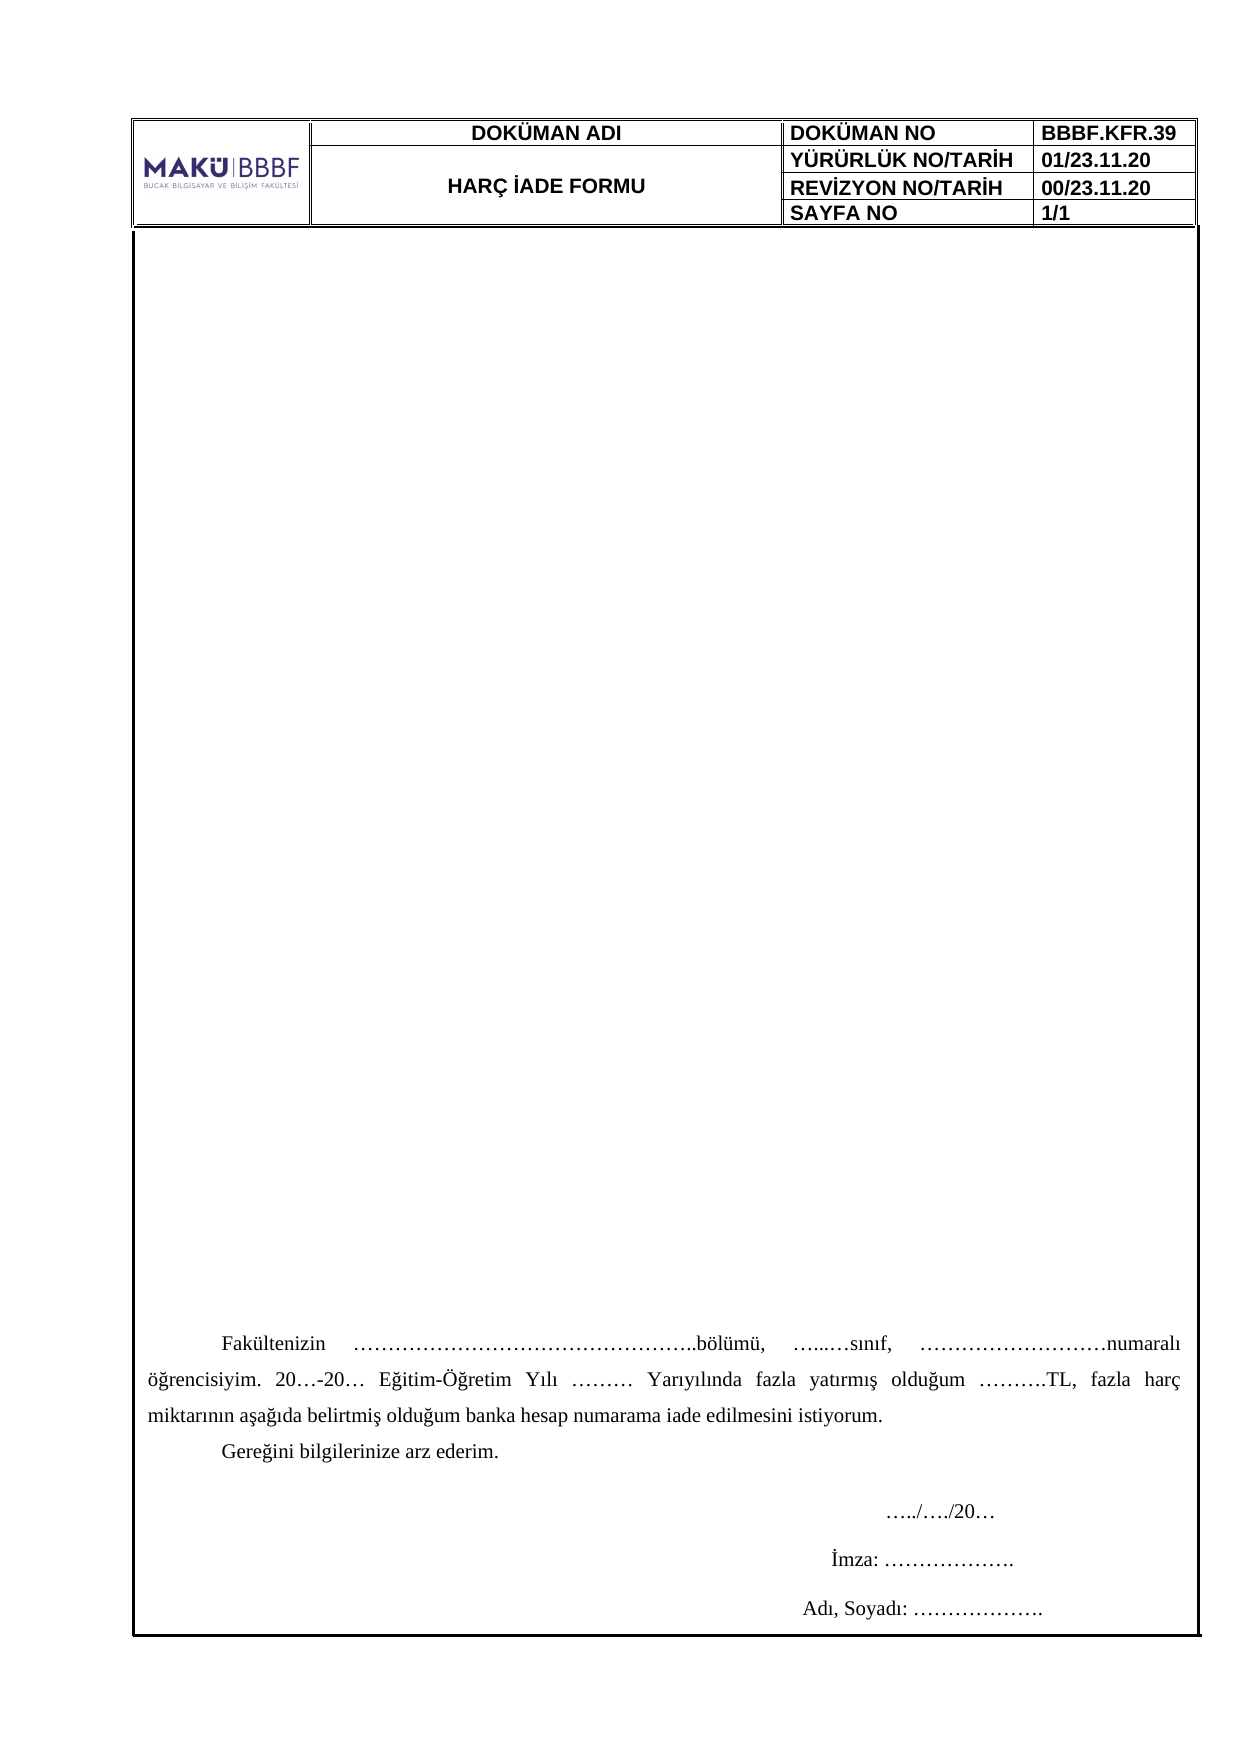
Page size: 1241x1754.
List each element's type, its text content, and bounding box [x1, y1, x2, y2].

text Fakültenizin …………………………………………..bölümü, …...…sınıf, ………………………numaralı öğrencisiyim. 20…-20… Eğitim-Öğretim Yılı ……… Yarıyılında fazla yatırmış olduğum ……….TL, fazla harç miktarının aşağıda belirtmiş olduğum banka hesap numarama iade edilmesini istiyorum. [148, 1331, 1181, 1427]
picture [140, 152, 303, 194]
text …../…./20… [811, 1499, 1181, 1523]
text İmza: ………………. [590, 1547, 1181, 1571]
text Gereğini bilgilerinize arz ederim. [148, 1439, 1181, 1463]
text Adı, Soyadı: ………………. [664, 1595, 1181, 1619]
